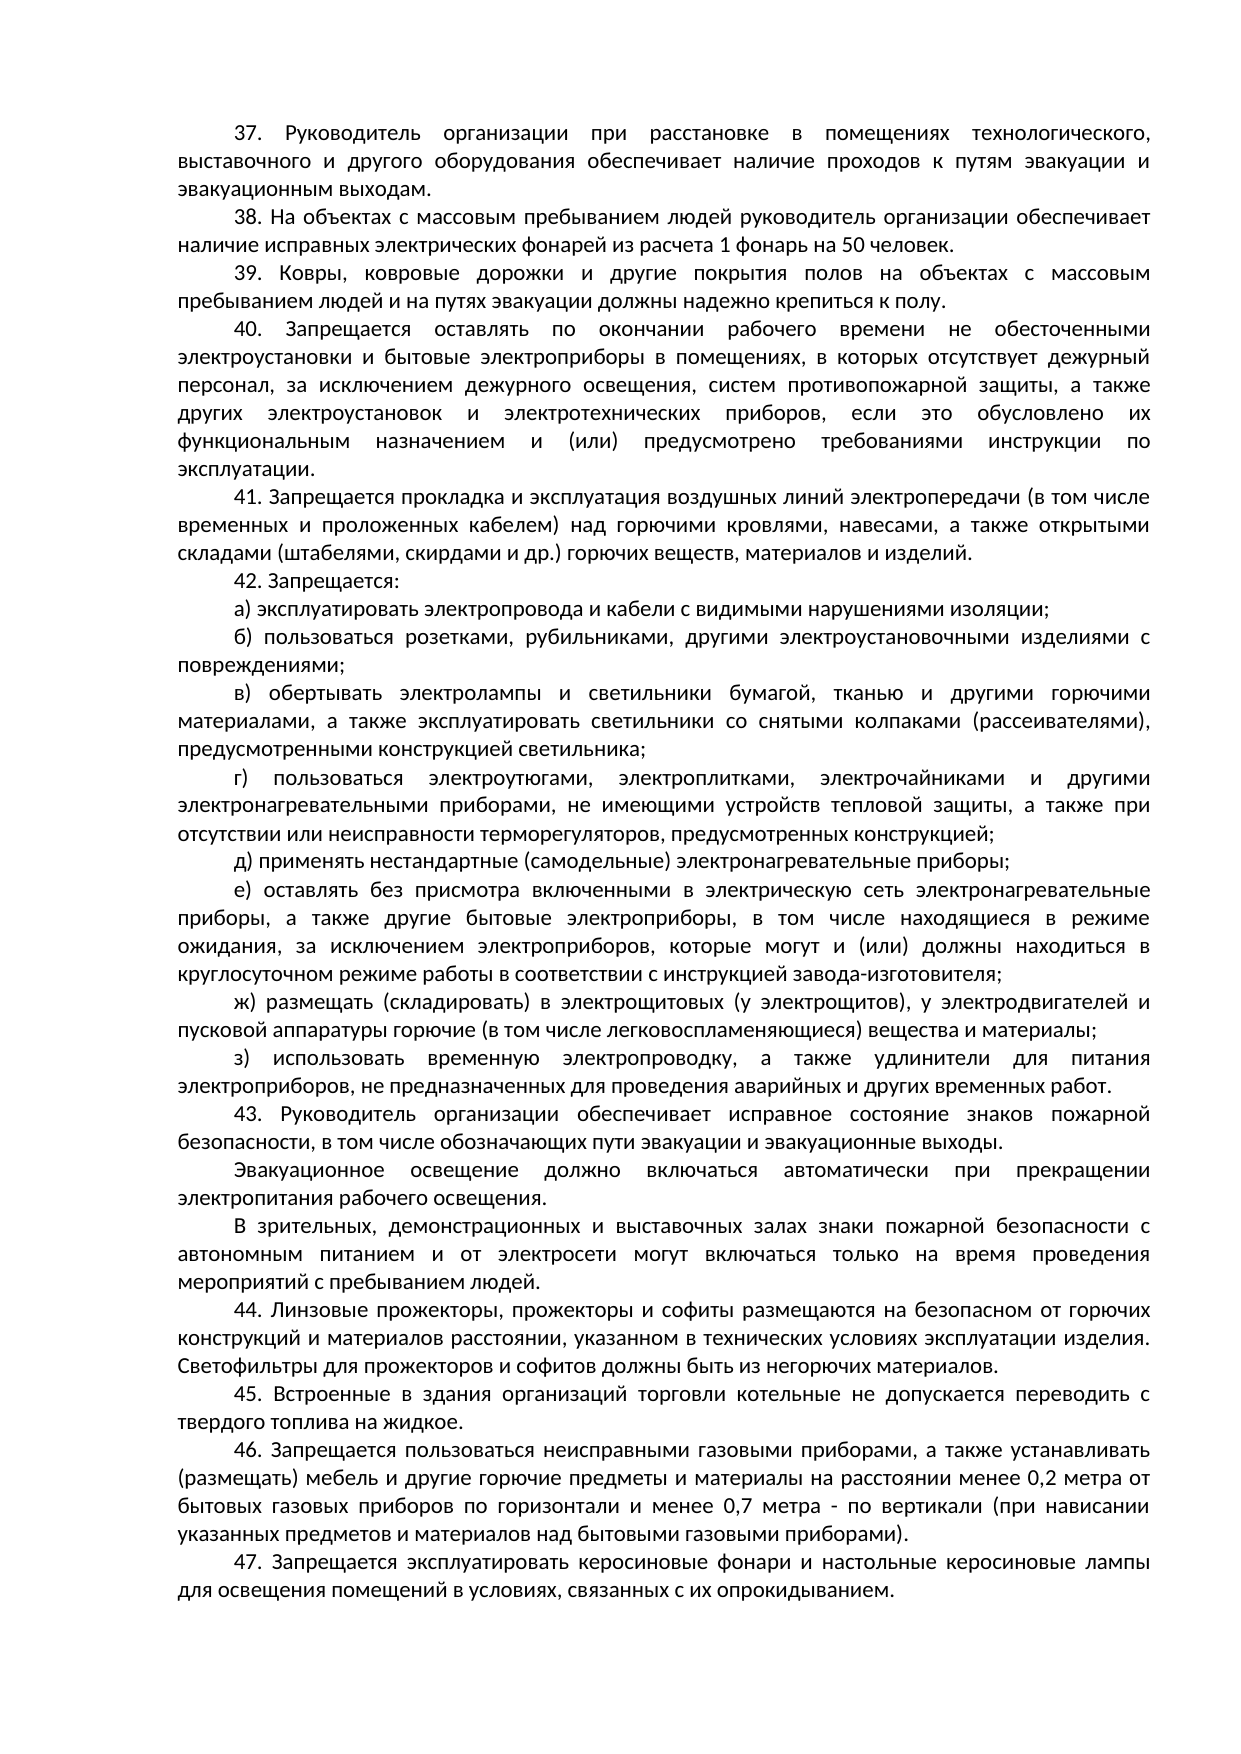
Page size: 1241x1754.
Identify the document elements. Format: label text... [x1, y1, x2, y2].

text В зрительных, демонстрационных и выставочных залах знаки пожарной безопасности с автономным питанием и от электросети могут включаться только на время проведения мероприятий с пребыванием людей. [177, 1211, 1152, 1295]
text Эвакуационное освещение должно включаться автоматически при прекращении электропитания рабочего освещения. [177, 1155, 1152, 1211]
text 38. На объектах с массовым пребыванием людей руководитель организации обеспечивает наличие исправных электрических фонарей из расчета 1 фонарь на 50 человек. [177, 202, 1152, 258]
text в) обертывать электролампы и светильники бумагой, тканью и другими горючими материалами, а также эксплуатировать светильники со снятыми колпаками (рассеивателями), предусмотренными конструкцией светильника; [177, 678, 1152, 763]
text 43. Руководитель организации обеспечивает исправное состояние знаков пожарной безопасности, в том числе обозначающих пути эвакуации и эвакуационные выходы. [177, 1099, 1152, 1155]
text 37. Руководитель организации при расстановке в помещениях технологического, выставочного и другого оборудования обеспечивает наличие проходов к путям эвакуации и эвакуационным выходам. [177, 118, 1152, 202]
text а) эксплуатировать электропровода и кабели с видимыми нарушениями изоляции; [177, 594, 1152, 622]
text 41. Запрещается прокладка и эксплуатация воздушных линий электропередачи (в том числе временных и проложенных кабелем) над горючими кровлями, навесами, а также открытыми складами (штабелями, скирдами и др.) горючих веществ, материалов и изделий. [177, 482, 1152, 566]
text 47. Запрещается эксплуатировать керосиновые фонари и настольные керосиновые лампы для освещения помещений в условиях, связанных с их опрокидыванием. [177, 1547, 1152, 1603]
text ж) размещать (складировать) в электрощитовых (у электрощитов), у электродвигателей и пусковой аппаратуры горючие (в том числе легковоспламеняющиеся) вещества и материалы; [177, 987, 1152, 1043]
text з) использовать временную электропроводку, а также удлинители для питания электроприборов, не предназначенных для проведения аварийных и других временных работ. [177, 1043, 1152, 1099]
text д) применять нестандартные (самодельные) электронагревательные приборы; [177, 847, 1152, 875]
text 45. Встроенные в здания организаций торговли котельные не допускается переводить с твердого топлива на жидкое. [177, 1379, 1152, 1435]
text 39. Ковры, ковровые дорожки и другие покрытия полов на объектах с массовым пребыванием людей и на путях эвакуации должны надежно крепиться к полу. [177, 258, 1152, 314]
text 44. Линзовые прожекторы, прожекторы и софиты размещаются на безопасном от горючих конструкций и материалов расстоянии, указанном в технических условиях эксплуатации изделия. Светофильтры для прожекторов и софитов должны быть из негорючих материалов. [177, 1295, 1152, 1379]
text б) пользоваться розетками, рубильниками, другими электроустановочными изделиями с повреждениями; [177, 622, 1152, 678]
text 46. Запрещается пользоваться неисправными газовыми приборами, а также устанавливать (размещать) мебель и другие горючие предметы и материалы на расстоянии менее 0,2 метра от бытовых газовых приборов по горизонтали и менее 0,7 метра - по вертикали (при нависании указанных предметов и материалов над бытовыми газовыми приборами). [177, 1435, 1152, 1547]
text г) пользоваться электроутюгами, электроплитками, электрочайниками и другими электронагревательными приборами, не имеющими устройств тепловой защиты, а также при отсутствии или неисправности терморегуляторов, предусмотренных конструкцией; [177, 763, 1152, 847]
text 42. Запрещается: [177, 566, 1152, 594]
text 40. Запрещается оставлять по окончании рабочего времени не обесточенными электроустановки и бытовые электроприборы в помещениях, в которых отсутствует дежурный персонал, за исключением дежурного освещения, систем противопожарной защиты, а также других электроустановок и электротехнических приборов, если это обусловлено их функциональным назначением и (или) предусмотрено требованиями инструкции по эксплуатации. [177, 314, 1152, 482]
text е) оставлять без присмотра включенными в электрическую сеть электронагревательные приборы, а также другие бытовые электроприборы, в том числе находящиеся в режиме ожидания, за исключением электроприборов, которые могут и (или) должны находиться в круглосуточном режиме работы в соответствии с инструкцией завода-изготовителя; [177, 875, 1152, 987]
